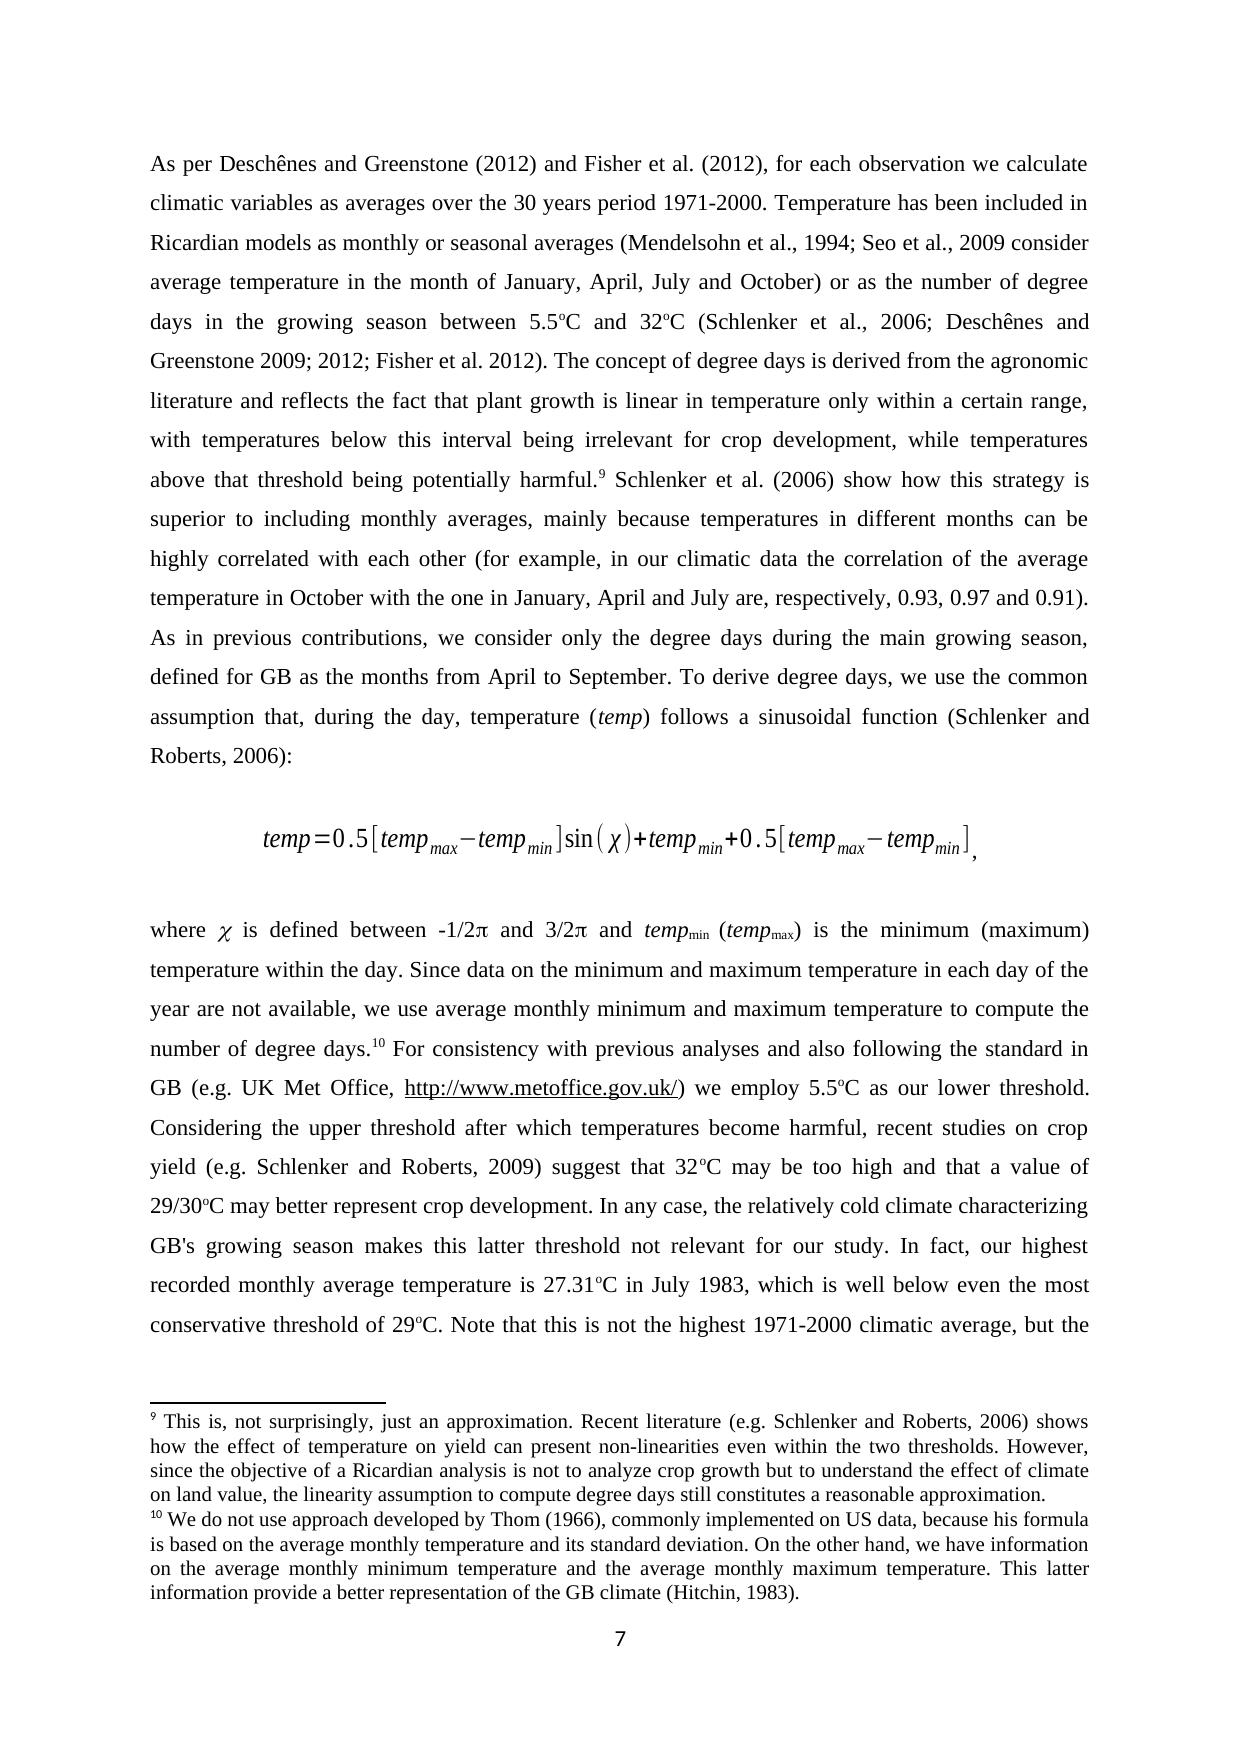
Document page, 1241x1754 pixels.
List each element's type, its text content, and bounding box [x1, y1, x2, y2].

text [150, 916, 1090, 1337]
text , [150, 821, 1090, 864]
text As per Deschênes and Greenstone (2012) and Fisher et al. (2012), for each observation we calculate climatic variables as averages over the 30 years period 1971-2000. Temperature has been included in Ricardian models as monthly or seasonal averages (Mendelsohn et al., 1994; Seo et al., 2009 consider average temperature in the month of January, April, July and October) or as the number of degree days in the growing season between 5.5oC and 32oC (Schlenker et al., 2006; Deschênes and Greenstone 2009; 2012; Fisher et al. 2012). The concept of degree days is derived from the agronomic literature and reflects the fact that plant growth is linear in temperature only within a certain range, with temperatures below this interval being irrelevant for crop development, while temperatures above that threshold being potentially harmful. Schlenker et al. (2006) show how this strategy is superior to including monthly averages, mainly because temperatures in different months can be highly correlated with each other (for example, in our climatic data the correlation of the average temperature in October with the one in January, April and July are, respectively, 0.93, 0.97 and 0.91). As in previous contributions, we consider only the degree days during the main growing season, defined for GB as the months from April to September. To derive degree days, we use the common assumption that, during the day, temperature (temp) follows a sinusoidal function (Schlenker and Roberts, 2006): [150, 150, 1090, 768]
